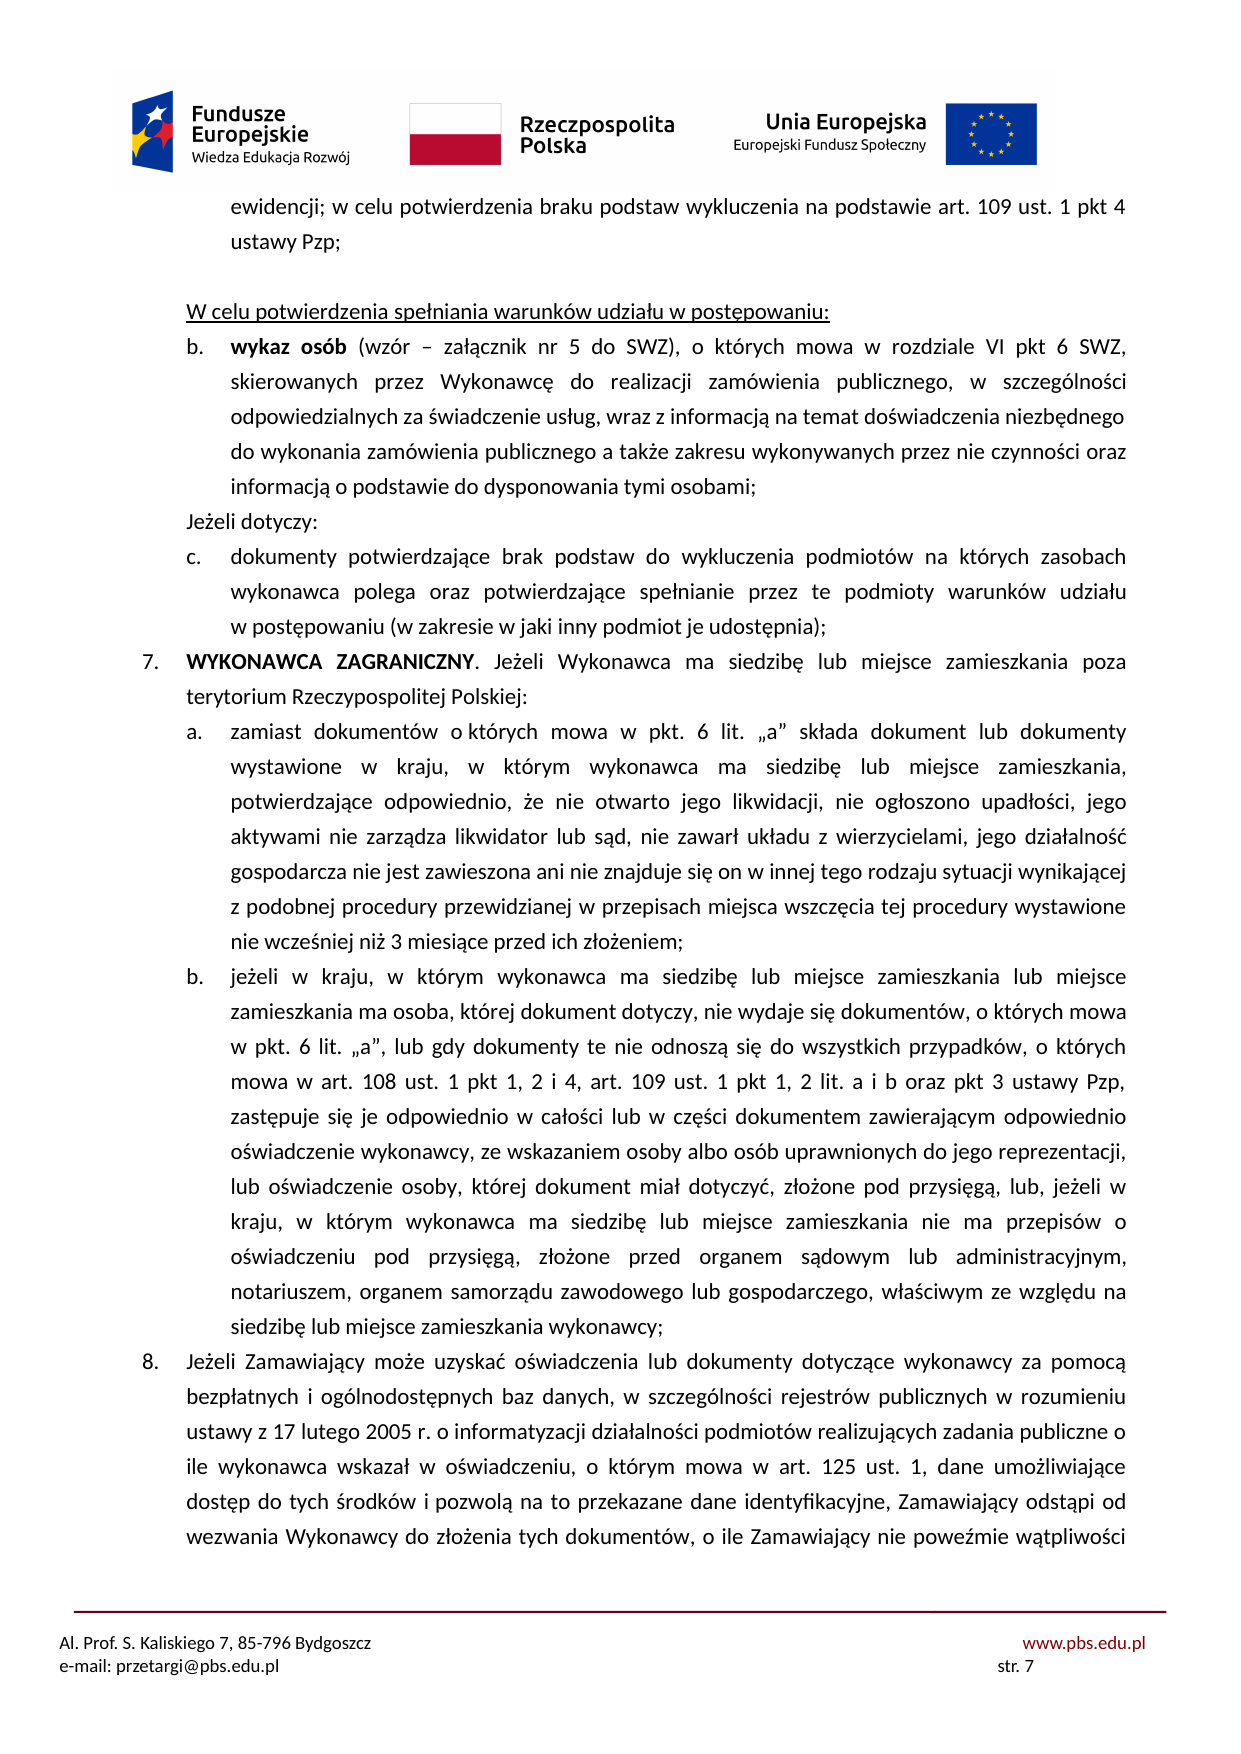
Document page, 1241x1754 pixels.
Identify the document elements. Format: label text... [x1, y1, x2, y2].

text do wykonania zamówienia publicznego a także zakresu wykonywanych przez nie czynności oraz informacją o podstawie do dysponowania tymi osobami; [230, 437, 1128, 500]
text W celu potwierdzenia spełniania warunków udziału w postępowaniu: [186, 297, 1128, 325]
list WYKONAWCA ZAGRANICZNY. Jeżeli Wykonawca ma siedzibę lub miejsce zamieszkania poza terytorium Rzeczypospolitej Polskiej: [142, 647, 1128, 710]
list wykaz osób (wzór – załącznik nr 5 do SWZ), o których mowa w rozdziale VI pkt 6 SWZ, skierowanych przez Wykonawcę do realizacji zamówienia publicznego, w szczególności odpowiedzialnych za świadczenie usług, wraz z informacją na temat doświadczenia niezbędnego [186, 332, 1128, 430]
picture [112, 70, 1057, 193]
text Jeżeli dotyczy: [186, 507, 1128, 535]
list dokumenty potwierdzające brak podstaw do wykluczenia podmiotów na których zasobach wykonawca polega oraz potwierdzające spełnianie przez te podmioty warunków udziału w postępowaniu (w zakresie w jaki inny podmiot je udostępnia); [186, 542, 1128, 640]
list jeżeli w kraju, w którym wykonawca ma siedzibę lub miejsce zamieszkania lub miejsce zamieszkania ma osoba, której dokument dotyczy, nie wydaje się dokumentów, o których mowa w pkt. 6 lit. „a”, lub gdy dokumenty te nie odnoszą się do wszystkich przypadków, o których mowa w art. 108 ust. 1 pkt 1, 2 i 4, art. 109 ust. 1 pkt 1, 2 lit. a i b oraz pkt 3 ustawy Pzp, zastępuje się je odpowiednio w całości lub w części dokumentem zawierającym odpowiednio oświadczenie wykonawcy, ze wskazaniem osoby albo osób uprawnionych do jego reprezentacji, lub oświadczenie osoby, której dokument miał dotyczyć, złożone pod przysięgą, lub, jeżeli w kraju, w którym wykonawca ma siedzibę lub miejsce zamieszkania nie ma przepisów o oświadczeniu pod przysięgą, złożone przed organem sądowym lub administracyjnym, notariuszem, organem samorządu zawodowego lub gospodarczego, właściwym ze względu na siedzibę lub miejsce zamieszkania wykonawcy; [186, 962, 1128, 1340]
list zamiast dokumentów o których mowa w pkt. 6 lit. „a” składa dokument lub dokumenty wystawione w kraju, w którym wykonawca ma siedzibę lub miejsce zamieszkania, potwierdzające odpowiednio, że nie otwarto jego likwidacji, nie ogłoszono upadłości, jego aktywami nie zarządza likwidator lub sąd, nie zawarł układu z wierzycielami, jego działalność gospodarcza nie jest zawieszona ani nie znajduje się on w innej tego rodzaju sytuacji wynikającej z podobnej procedury przewidzianej w przepisach miejsca wszczęcia tej procedury wystawione nie wcześniej niż 3 miesiące przed ich złożeniem; [186, 717, 1128, 955]
